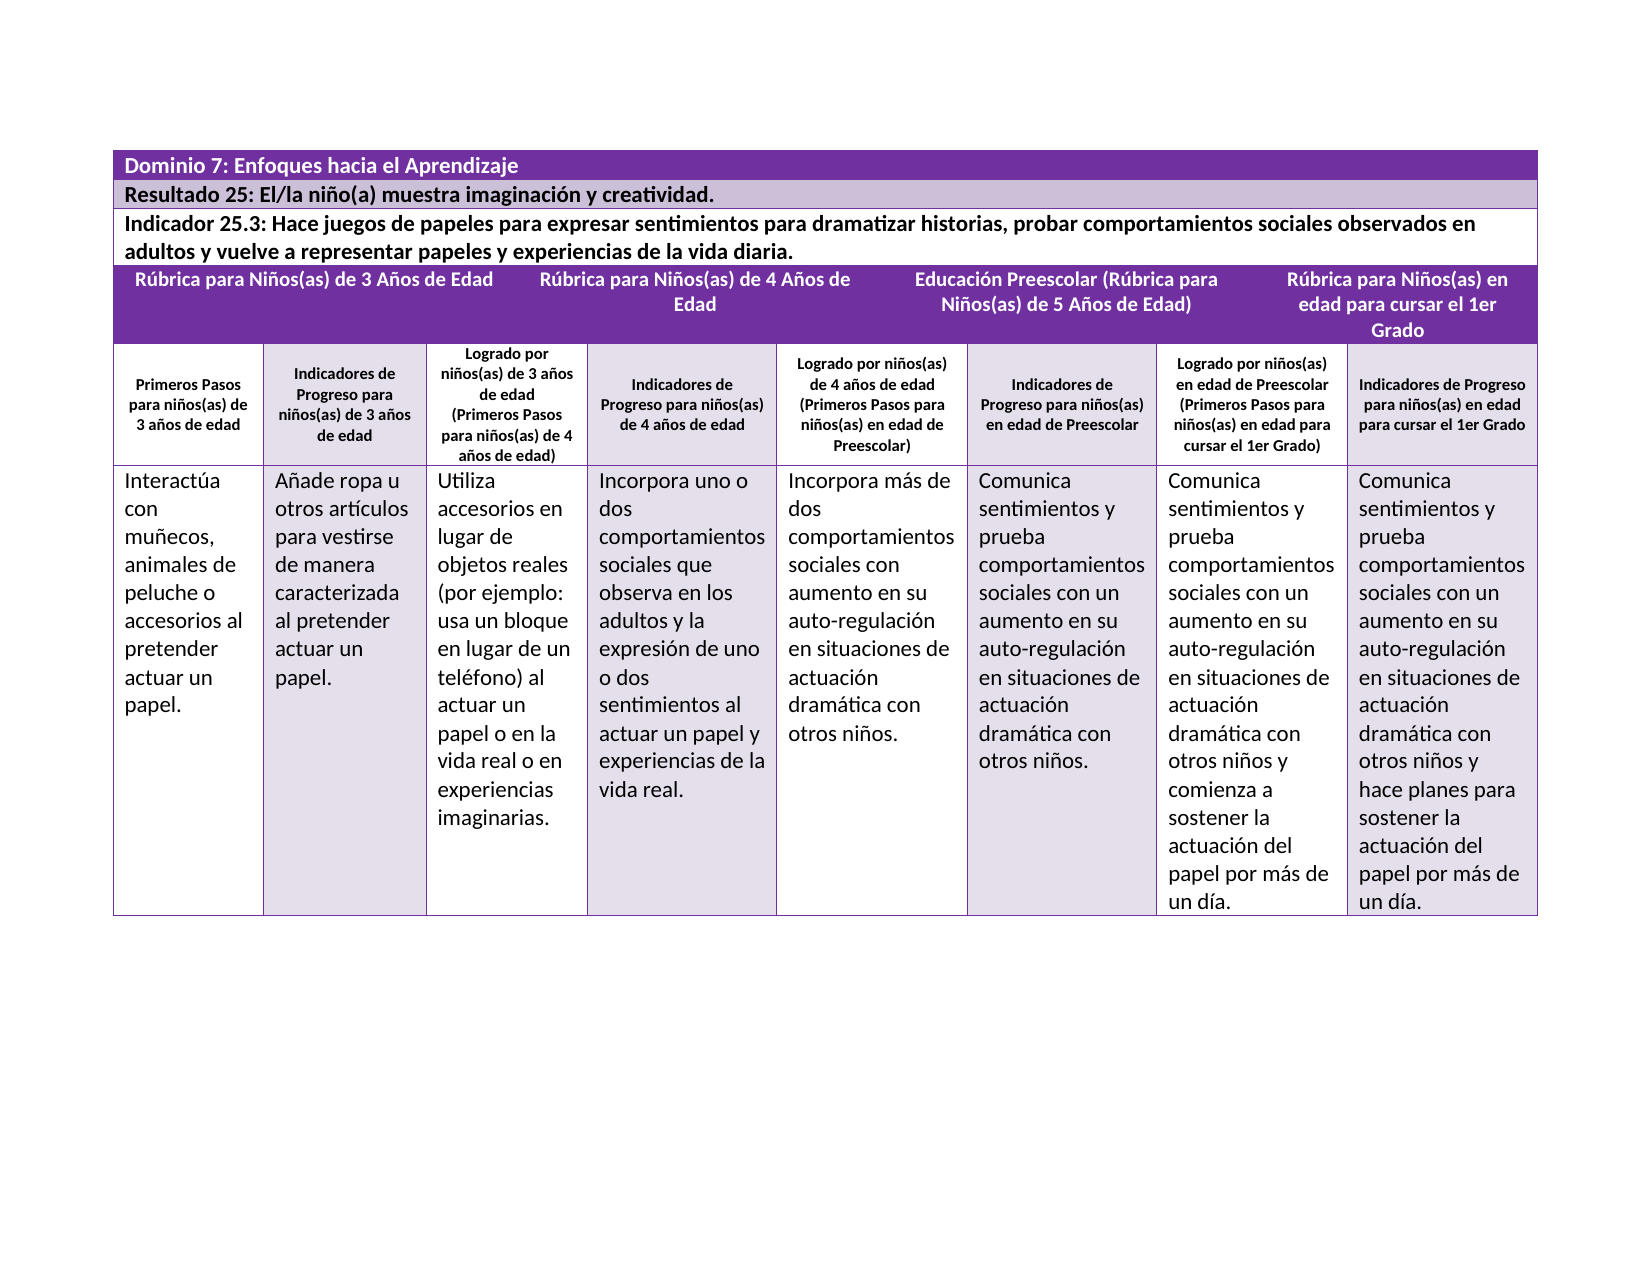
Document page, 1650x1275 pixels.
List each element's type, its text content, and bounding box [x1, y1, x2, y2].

table_cell Logrado por niños(as) en edad de Preescolar (Primeros Pasos para niños(as) en edad para cursar el 1er Grado) [1157, 344, 1347, 465]
table_cell Comunica sentimientos y prueba comportamientos sociales con un aumento en su auto-regulación en situaciones de actuación dramática con otros niños. [968, 466, 1156, 915]
table_cell Comunica sentimientos y prueba comportamientos sociales con un aumento en su auto-regulación en situaciones de actuación dramática con otros niños y hace planes para sostener la actuación del papel por más de un día. [1348, 466, 1537, 915]
table_cell Indicadores de Progreso para niños(as) de 4 años de edad [588, 344, 776, 465]
table_cell Interactúa con muñecos, animales de peluche o accesorios al pretender actuar un papel. [114, 466, 263, 915]
table_cell Incorpora uno o dos comportamientos sociales que observa en los adultos y la expresión de uno o dos sentimientos al actuar un papel y experiencias de la vida real. [588, 466, 776, 915]
table_cell Rúbrica para Niños(as) en edad para cursar el 1er Grado [1259, 266, 1537, 342]
table_cell Indicadores de Progreso para niños(as) en edad de Preescolar [968, 344, 1156, 465]
table_cell Educación Preescolar (Rúbrica para Niños(as) de 5 Años de Edad) [875, 266, 1258, 342]
table_cell Comunica sentimientos y prueba comportamientos sociales con un aumento en su auto-regulación en situaciones de actuación dramática con otros niños y comienza a sostener la actuación del papel por más de un día. [1157, 466, 1347, 915]
table_cell Resultado 25: El/la niño(a) muestra imaginación y creatividad. [114, 180, 1537, 208]
table_cell Incorpora más de dos comportamientos sociales con aumento en su auto-regulación en situaciones de actuación dramática con otros niños. [777, 466, 967, 915]
table_cell Indicadores de Progreso para niños(as) de 3 años de edad [264, 344, 426, 465]
table_cell Logrado por niños(as) de 3 años de edad (Primeros Pasos para niños(as) de 4 años de edad) [427, 344, 587, 465]
table_cell Indicadores de Progreso para niños(as) en edad para cursar el 1er Grado [1348, 344, 1537, 465]
table_cell Logrado por niños(as) de 4 años de edad (Primeros Pasos para niños(as) en edad de Preescolar) [777, 344, 967, 465]
table_cell Utiliza accesorios en lugar de objetos reales (por ejemplo: usa un bloque en lugar de un teléfono) al actuar un papel o en la vida real o en experiencias imaginarias. [427, 466, 587, 915]
table_cell Añade ropa u otros artículos para vestirse de manera caracterizada al pretender actuar un papel. [264, 466, 426, 915]
table_cell Rúbrica para Niños(as) de 3 Años de Edad [114, 266, 515, 342]
table_cell Rúbrica para Niños(as) de 4 Años de Edad [516, 266, 874, 342]
table_cell Dominio 7: Enfoques hacia el Aprendizaje [114, 151, 1537, 179]
table_cell Indicador 25.3: Hace juegos de papeles para expresar sentimientos para dramatizar historias, probar comportamientos sociales observados en adultos y vuelve a representar papeles y experiencias de la vida diaria. [114, 209, 1537, 265]
table_cell Primeros Pasos para niños(as) de 3 años de edad [114, 344, 263, 465]
